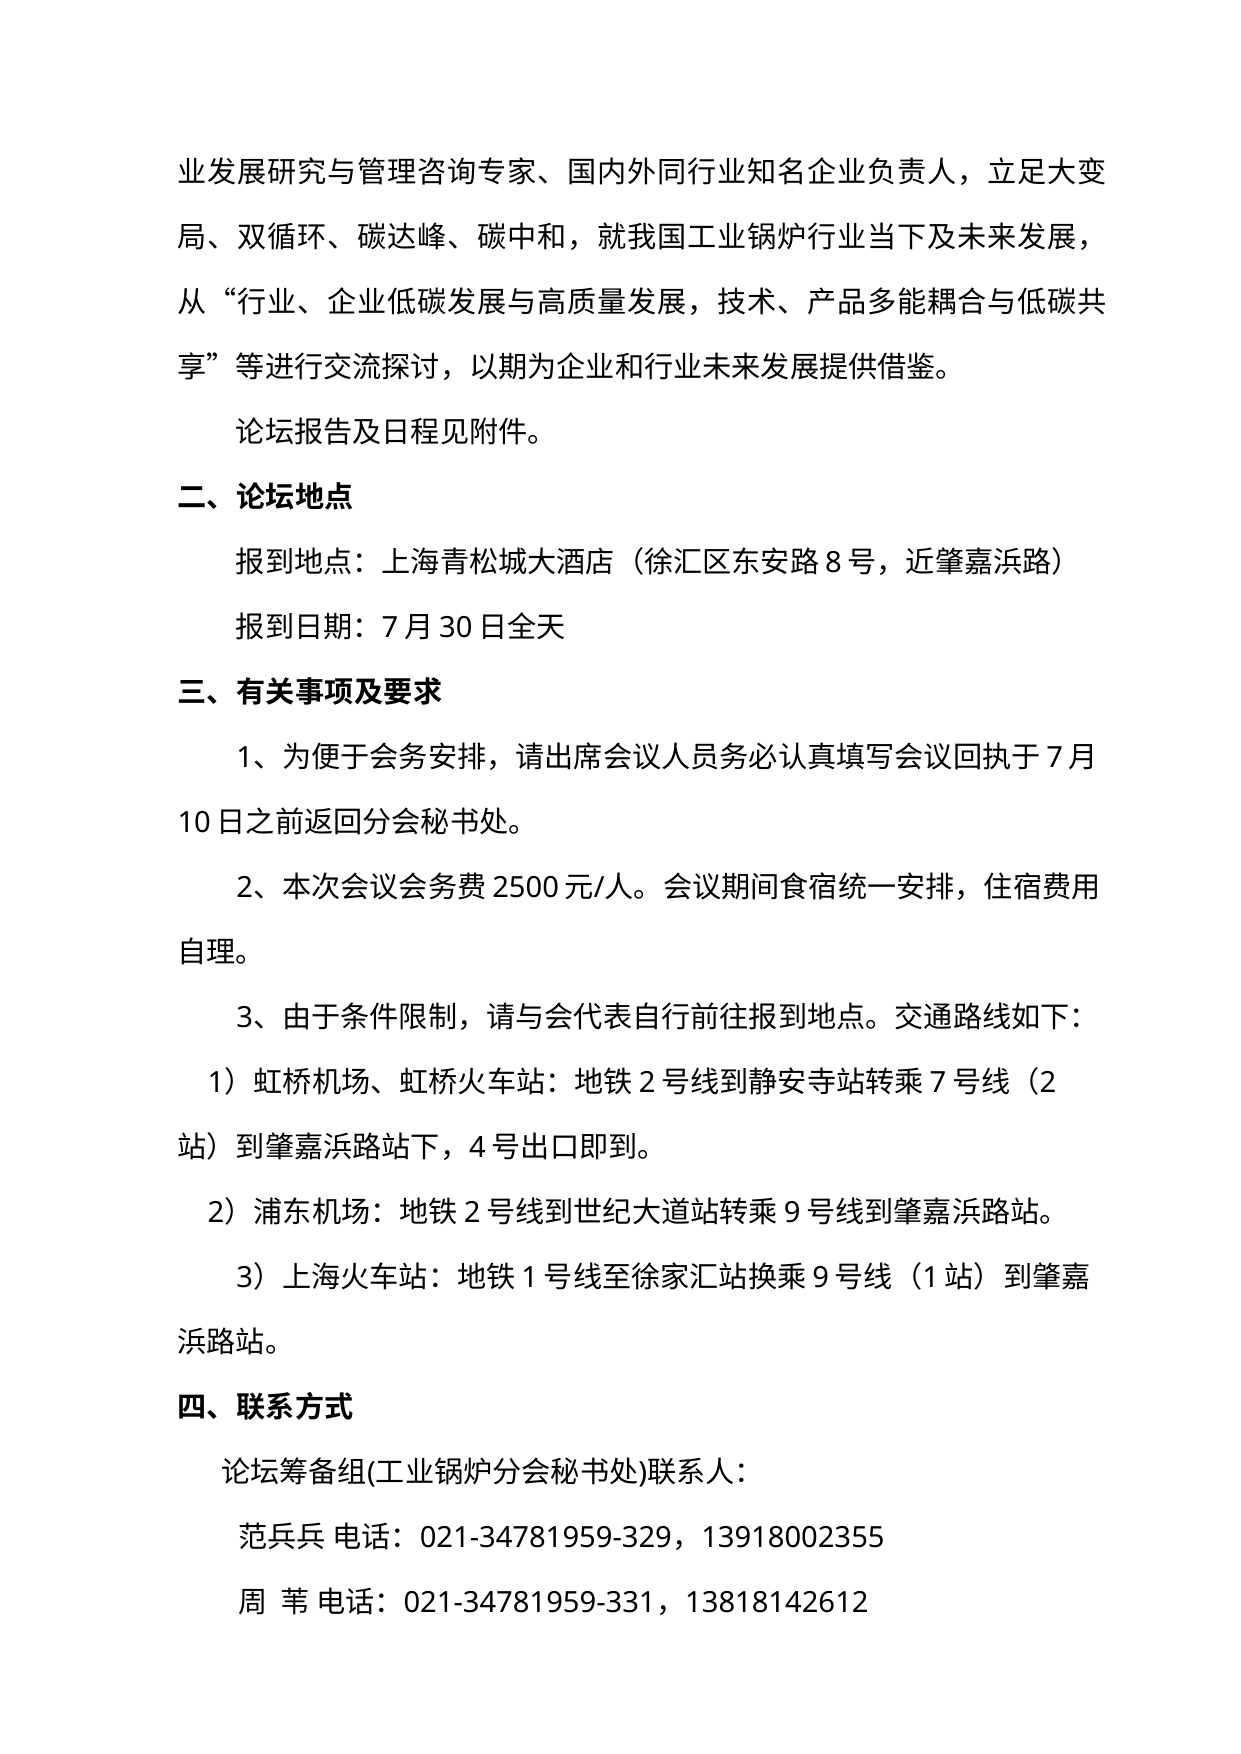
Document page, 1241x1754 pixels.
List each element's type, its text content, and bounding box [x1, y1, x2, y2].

text 四、联系方式 [177, 1372, 1107, 1437]
text 报到地点：上海青松城大酒店（徐汇区东安路8号，近肇嘉浜路） [177, 527, 1107, 592]
text 3）上海火车站：地铁1号线至徐家汇站换乘9号线（1站）到肇嘉浜路站。 [177, 1242, 1107, 1372]
text 三、有关事项及要求 [177, 657, 1107, 722]
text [177, 137, 1107, 397]
text 2、本次会议会务费2500元/人。会议期间食宿统一安排，住宿费用自理。 [177, 852, 1107, 982]
text 周 苇 电话：021-34781959-331，13818142612 [177, 1567, 1107, 1632]
text 范兵兵 电话：021-34781959-329，13918002355 [177, 1502, 1107, 1567]
text 1、为便于会务安排，请出席会议人员务必认真填写会议回执于7月10日之前返回分会秘书处。 [177, 722, 1107, 852]
text 报到日期：7月30日全天 [177, 592, 1107, 657]
text 论坛筹备组(工业锅炉分会秘书处)联系人： [177, 1437, 1107, 1502]
text 1）虹桥机场、虹桥火车站：地铁2号线到静安寺站转乘7号线（2站）到肇嘉浜路站下，4号出口即到。 [177, 1047, 1107, 1177]
text 论坛报告及日程见附件。 [177, 397, 1107, 462]
text 二、论坛地点 [177, 462, 1107, 527]
text 3、由于条件限制，请与会代表自行前往报到地点。交通路线如下： [177, 982, 1107, 1047]
text 2）浦东机场：地铁2号线到世纪大道站转乘9号线到肇嘉浜路站。 [177, 1177, 1107, 1242]
